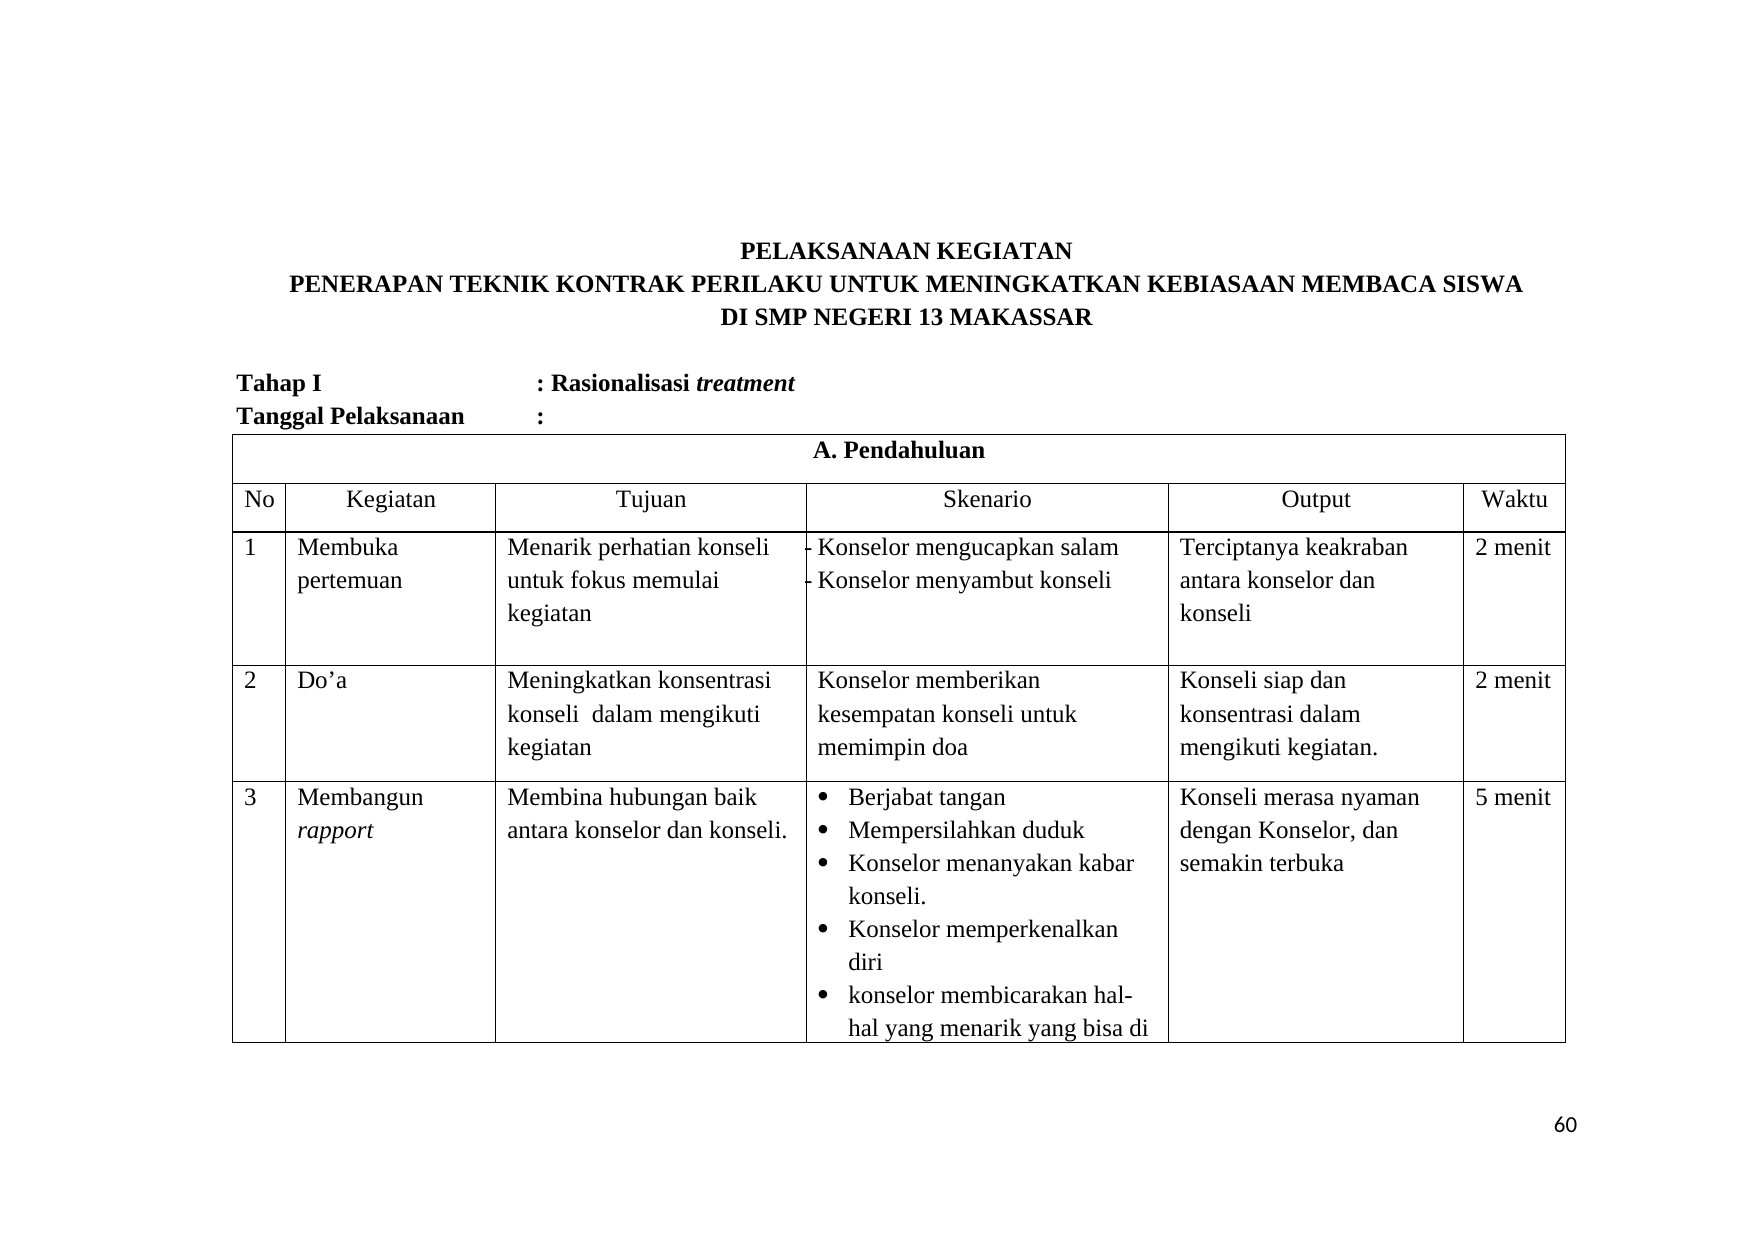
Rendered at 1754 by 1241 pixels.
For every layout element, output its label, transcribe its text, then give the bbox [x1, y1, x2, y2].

table_cell No [233, 484, 285, 531]
table_cell 3 [233, 782, 285, 1042]
text DI SMP NEGERI 13 MAKASSAR [236, 302, 1577, 331]
table_cell 2 [233, 666, 285, 781]
table_cell Tujuan [496, 484, 806, 531]
table_cell Waktu [1464, 484, 1565, 531]
table_cell 5 menit [1464, 782, 1565, 1042]
table_cell Output [1169, 484, 1463, 531]
table_cell Konselor mengucapkan salam Konselor menyambut konseli [807, 533, 1168, 664]
table_cell 2 menit [1464, 666, 1565, 781]
table_cell Konselor memberikan kesempatan konseli untuk memimpin doa [807, 666, 1168, 781]
table_cell Konseli siap dan konsentrasi dalam mengikuti kegiatan. [1169, 666, 1463, 781]
table_cell Kegiatan [286, 484, 495, 531]
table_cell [1169, 782, 1463, 1042]
table_cell 2 menit [1464, 533, 1565, 664]
table_header A. Pendahuluan [233, 435, 1565, 483]
text Tanggal Pelaksanaan : [236, 401, 1577, 430]
text PELAKSANAAN KEGIATAN [236, 236, 1577, 265]
text Tahap I : Rasionalisasi treatment [236, 368, 1577, 397]
table_cell Menarik perhatian konseli untuk fokus memulai kegiatan [496, 533, 806, 664]
table_cell Membuka pertemuan [286, 533, 495, 664]
table_cell Do’a [286, 666, 495, 781]
table_cell Membangun rapport [286, 782, 495, 1042]
table_cell Terciptanya keakraban antara konselor dan konseli [1169, 533, 1463, 664]
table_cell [807, 782, 1168, 1042]
table_cell Skenario [807, 484, 1168, 531]
table_cell Meningkatkan konsentrasi konseli dalam mengikuti kegiatan [496, 666, 806, 781]
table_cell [496, 782, 806, 1042]
table_cell 1 [233, 533, 285, 664]
text PENERAPAN TEKNIK KONTRAK PERILAKU UNTUK MENINGKATKAN KEBIASAAN MEMBACA SISWA [236, 269, 1577, 298]
